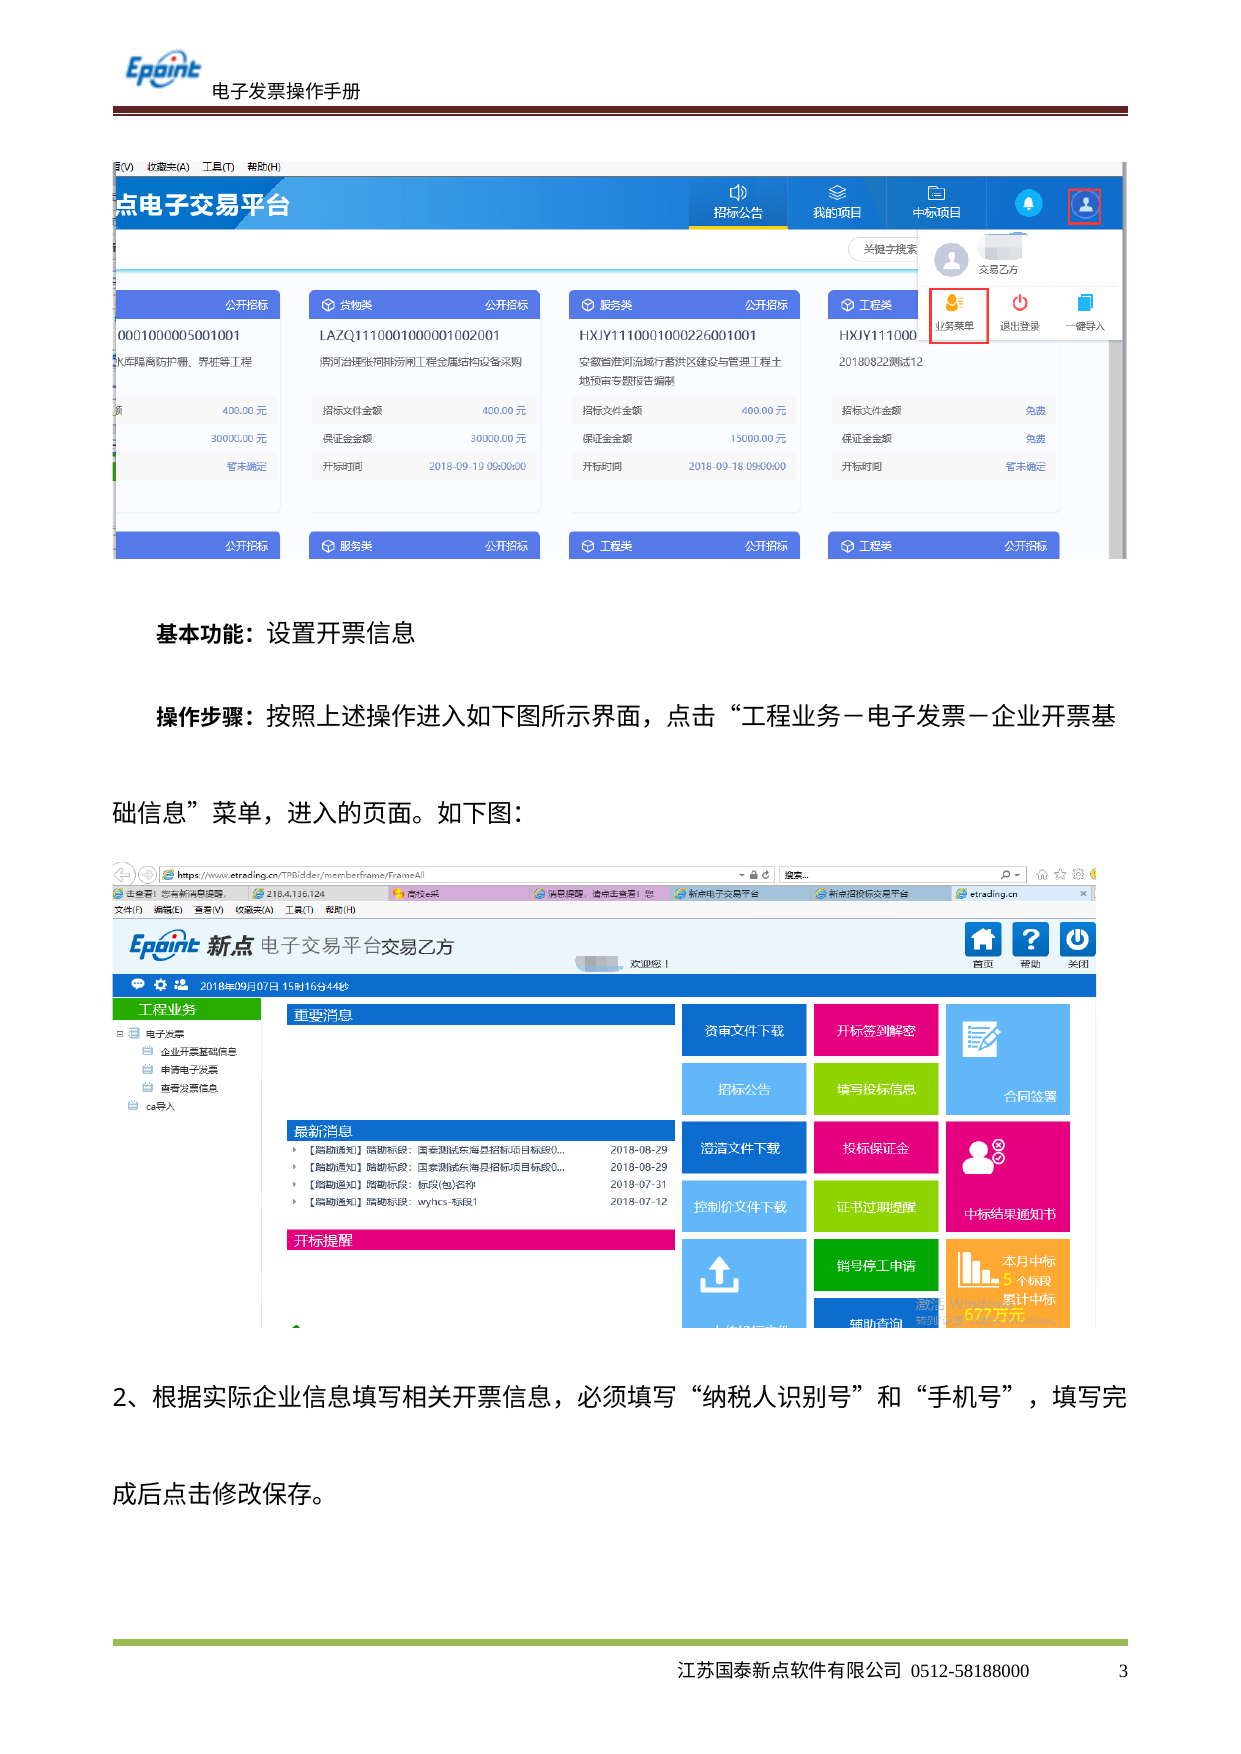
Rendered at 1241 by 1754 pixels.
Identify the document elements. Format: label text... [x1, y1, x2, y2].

text 2、根据实际企业信息填写相关开票信息，必须填写“纳税人识别号”和“手机号”，填写完成后点击修改保存。 [112, 1363, 1128, 1525]
picture [112, 162, 1127, 559]
text 基本功能：设置开票信息 [112, 599, 1128, 664]
picture [112, 47, 211, 99]
text 操作步骤：按照上述操作进入如下图所示界面，点击“工程业务－电子发票－企业开票基础信息”菜单，进入的页面。如下图： [112, 682, 1128, 844]
picture [112, 862, 1097, 1328]
